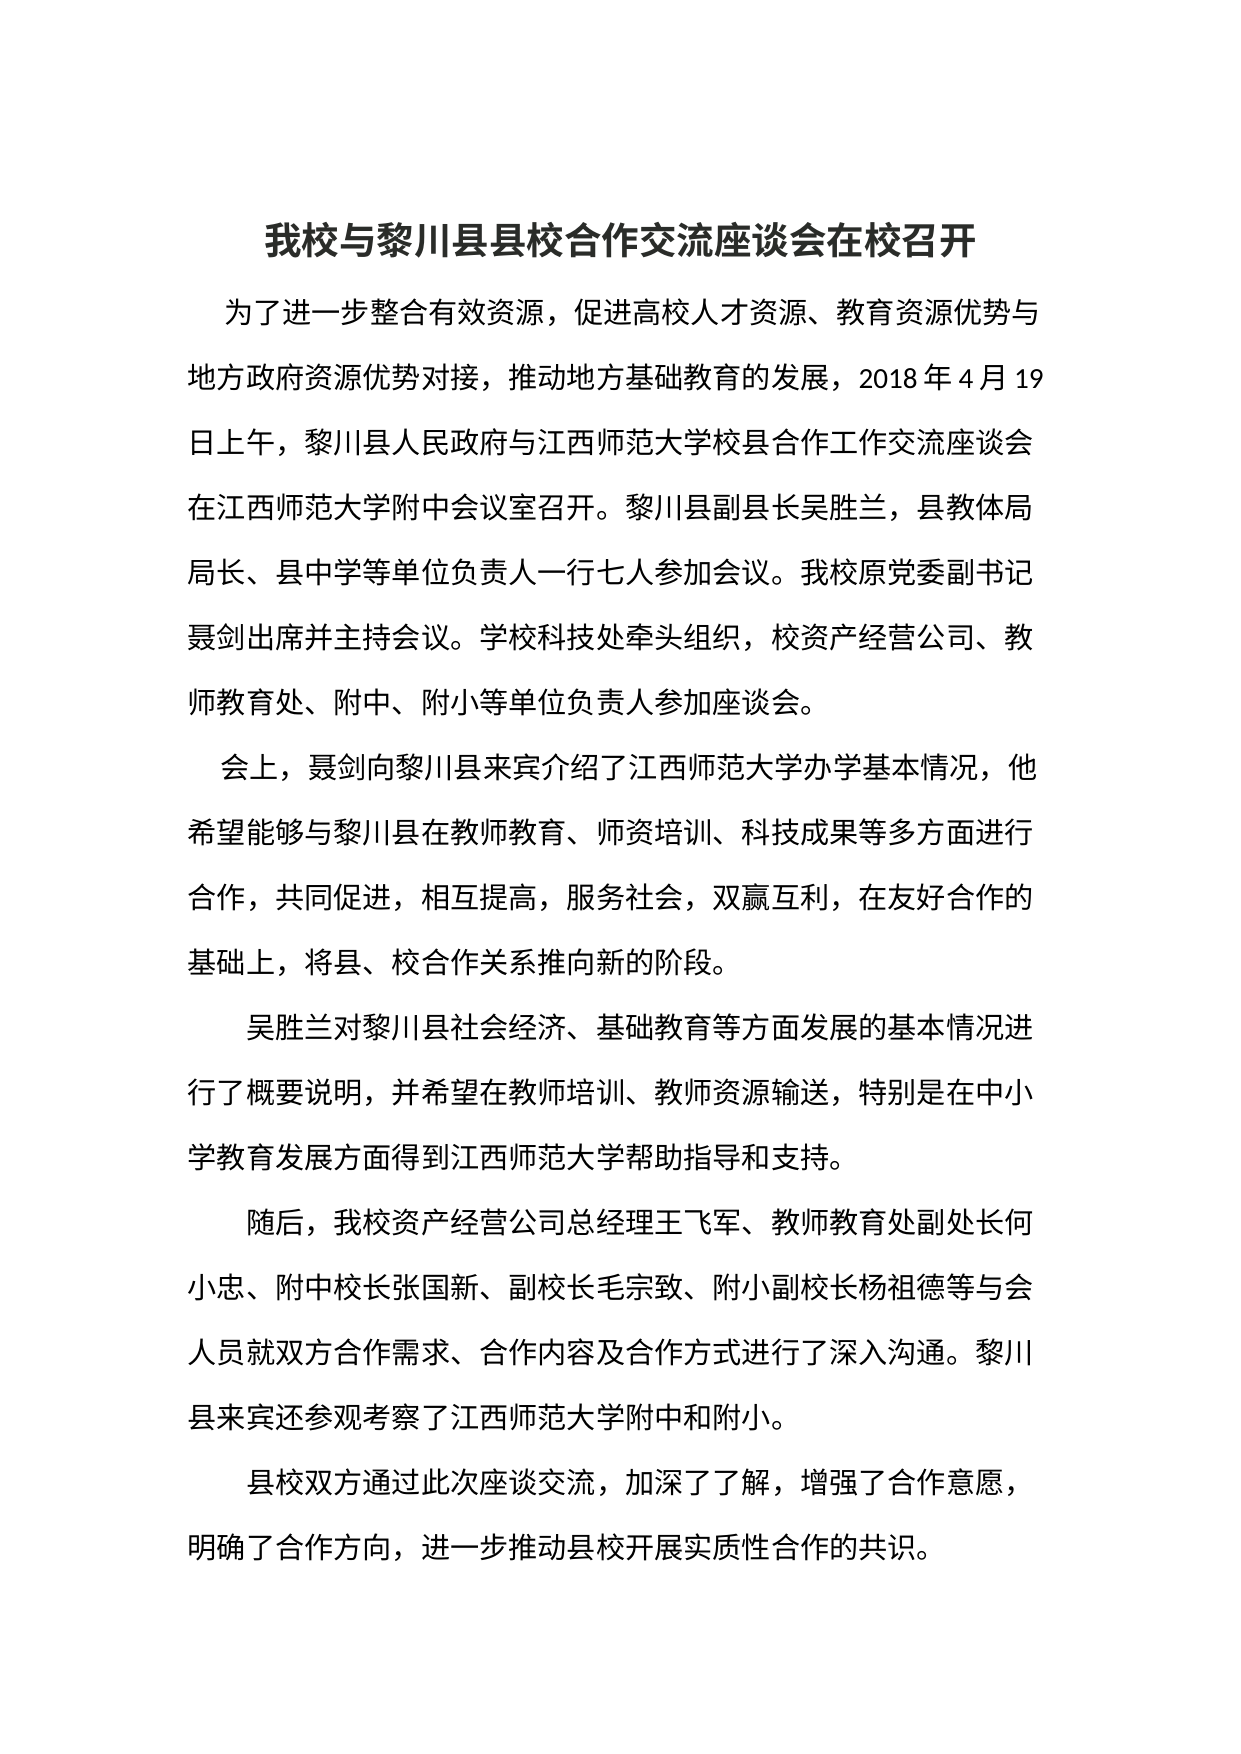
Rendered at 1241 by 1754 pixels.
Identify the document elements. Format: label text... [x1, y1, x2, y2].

text 随后，我校资产经营公司总经理王飞军、教师教育处副处长何小忠、附中校长张国新、副校长毛宗致、附小副校长杨祖德等与会人员就双方合作需求、合作内容及合作方式进行了深入沟通。黎川县来宾还参观考察了江西师范大学附中和附小。 [187, 1188, 1053, 1448]
text 为了进一步整合有效资源，促进高校人才资源、教育资源优势与地方政府资源优势对接，推动地方基础教育的发展，2018年4月19日上午，黎川县人民政府与江西师范大学校县合作工作交流座谈会在江西师范大学附中会议室召开。黎川县副县长吴胜兰，县教体局局长、县中学等单位负责人一行七人参加会议。我校原党委副书记聂剑出席并主持会议。学校科技处牵头组织，校资产经营公司、教师教育处、附中、附小等单位负责人参加座谈会。 [187, 278, 1053, 733]
text 会上，聂剑向黎川县来宾介绍了江西师范大学办学基本情况，他希望能够与黎川县在教师教育、师资培训、科技成果等多方面进行合作，共同促进，相互提高，服务社会，双赢互利，在友好合作的基础上，将县、校合作关系推向新的阶段。 [187, 733, 1053, 993]
text 吴胜兰对黎川县社会经济、基础教育等方面发展的基本情况进行了概要说明，并希望在教师培训、教师资源输送，特别是在中小学教育发展方面得到江西师范大学帮助指导和支持。 [187, 993, 1053, 1188]
text 县校双方通过此次座谈交流，加深了了解，增强了合作意愿，明确了合作方向，进一步推动县校开展实质性合作的共识。 [187, 1448, 1053, 1578]
subtitle 我校与黎川县县校合作交流座谈会在校召开 [187, 206, 1053, 271]
